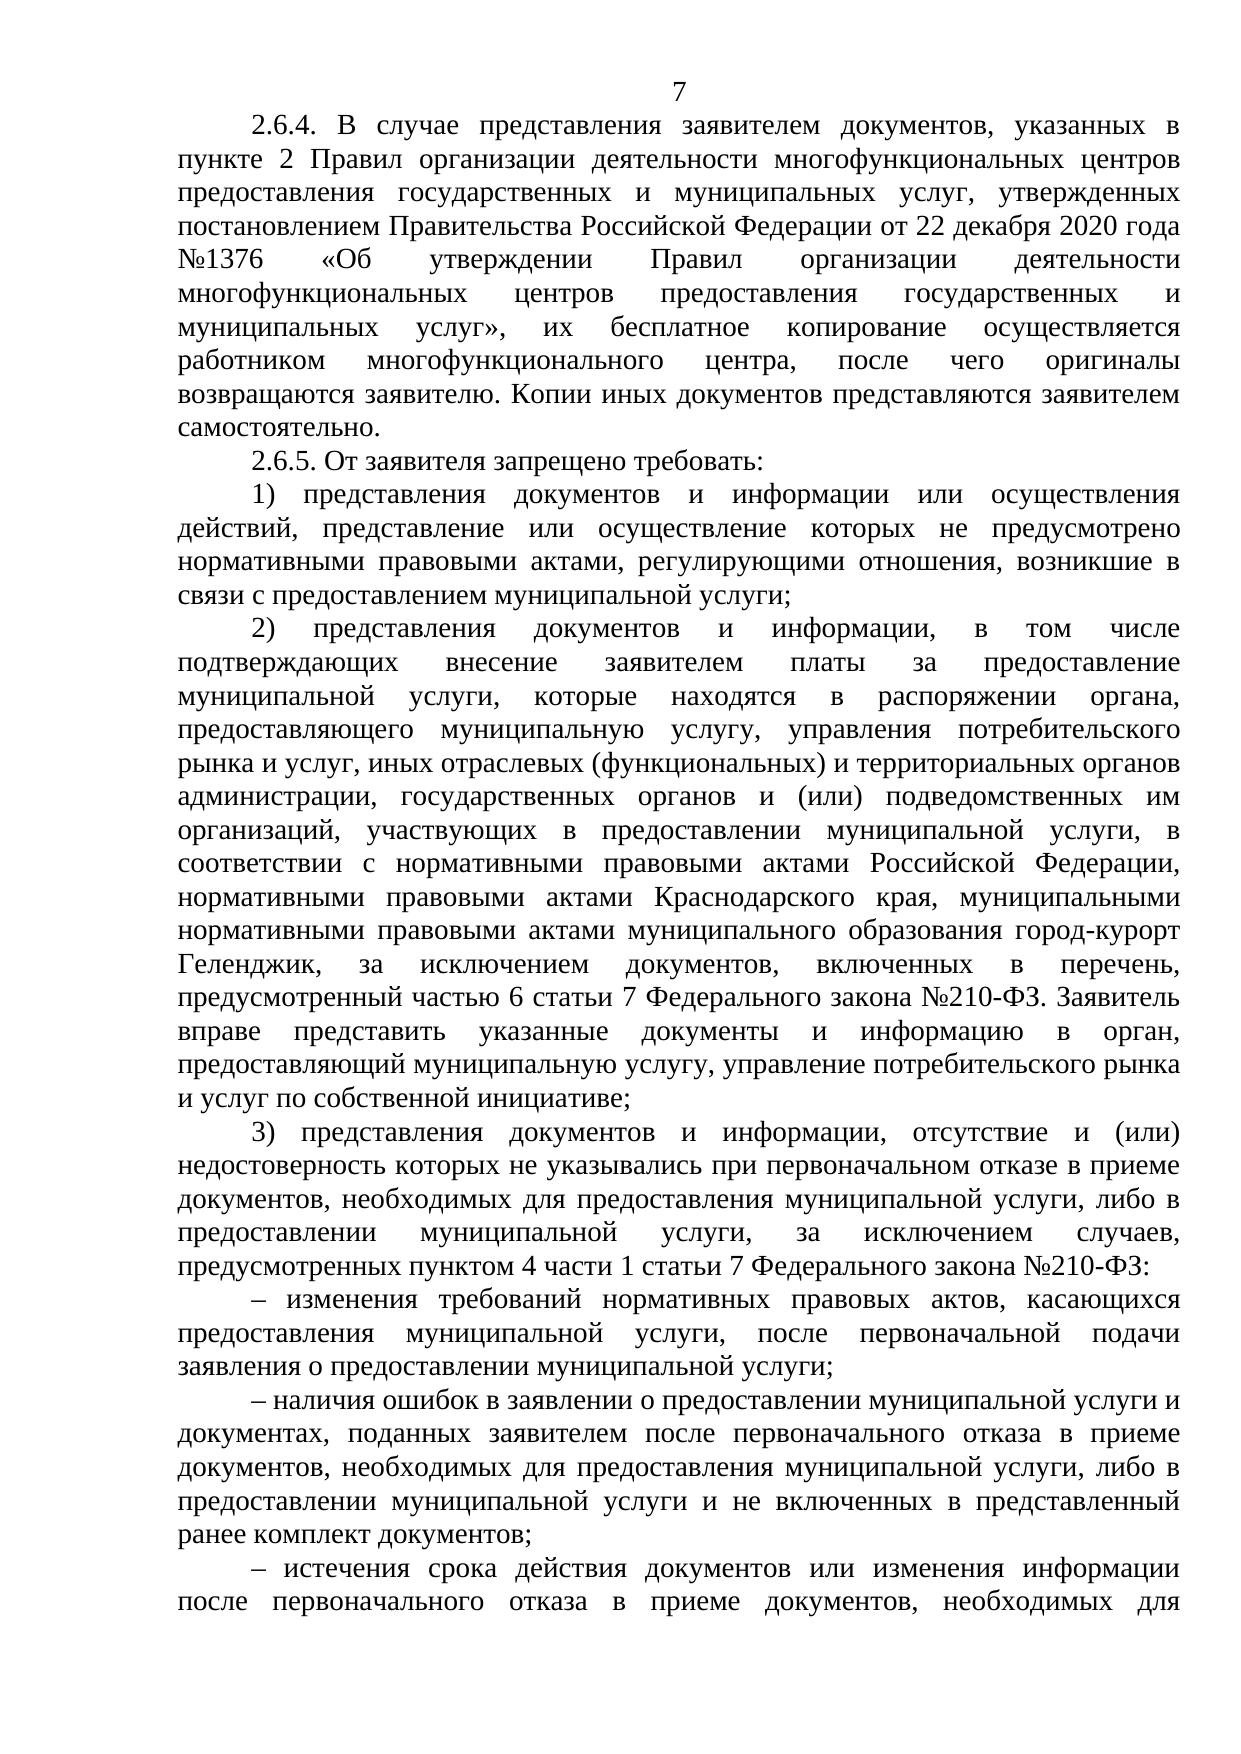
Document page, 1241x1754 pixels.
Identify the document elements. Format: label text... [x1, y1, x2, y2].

text – изменения требований нормативных правовых актов, касающихся предоставления муниципальной услуги, после первоначальной подачи заявления о предоставлении муниципальной услуги; [177, 1281, 1181, 1382]
text 2.6.4. В случае представления заявителем документов, указанных в пункте 2 Правил организации деятельности многофункциональных центров предоставления государственных и муниципальных услуг, утвержденных постановлением Правительства Российской Федерации от 22 декабря 2020 года №1376 «Об утверждении Правил организации деятельности многофункциональных центров предоставления государственных и муниципальных услуг», их бесплатное копирование осуществляется работником многофункционального центра, после чего оригиналы возвращаются заявителю. Копии иных документов представляются заявителем самостоятельно. [177, 107, 1181, 443]
text 3) представления документов и информации, отсутствие и (или) недостоверность которых не указывались при первоначальном отказе в приеме документов, необходимых для предоставления муниципальной услуги, либо в предоставлении муниципальной услуги, за исключением случаев, предусмотренных пунктом 4 части 1 статьи 7 Федерального закона №210-ФЗ: [177, 1114, 1181, 1281]
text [177, 1550, 1181, 1617]
text – наличия ошибок в заявлении о предоставлении муниципальной услуги и документах, поданных заявителем после первоначального отказа в приеме документов, необходимых для предоставления муниципальной услуги, либо в предоставлении муниципальной услуги и не включенных в представленный ранее комплект документов; [177, 1382, 1181, 1550]
text 2.6.5. От заявителя запрещено требовать: [177, 443, 1181, 476]
text 1) представления документов и информации или осуществления действий, представление или осуществление которых не предусмотрено нормативными правовыми актами, регулирующими отношения, возникшие в связи с предоставлением муниципальной услуги; [177, 476, 1181, 611]
text 2) представления документов и информации, в том числе подтверждающих внесение заявителем платы за предоставление муниципальной услуги, которые находятся в распоряжении органа, предоставляющего муниципальную услугу, управления потребительского рынка и услуг, иных отраслевых (функциональных) и территориальных органов администрации, государственных органов и (или) подведомственных им организаций, участвующих в предоставлении муниципальной услуги, в соответствии с нормативными правовыми актами Российской Федерации, нормативными правовыми актами Краснодарского края, муниципальными нормативными правовыми актами муниципального образования город-курорт Геленджик, за исключением документов, включенных в перечень, предусмотренный частью 6 статьи 7 Федерального закона №210-ФЗ. Заявитель вправе представить указанные документы и информацию в орган, предоставляющий муниципальную услугу, управление потребительского рынка и услуг по собственной инициативе; [177, 611, 1181, 1114]
